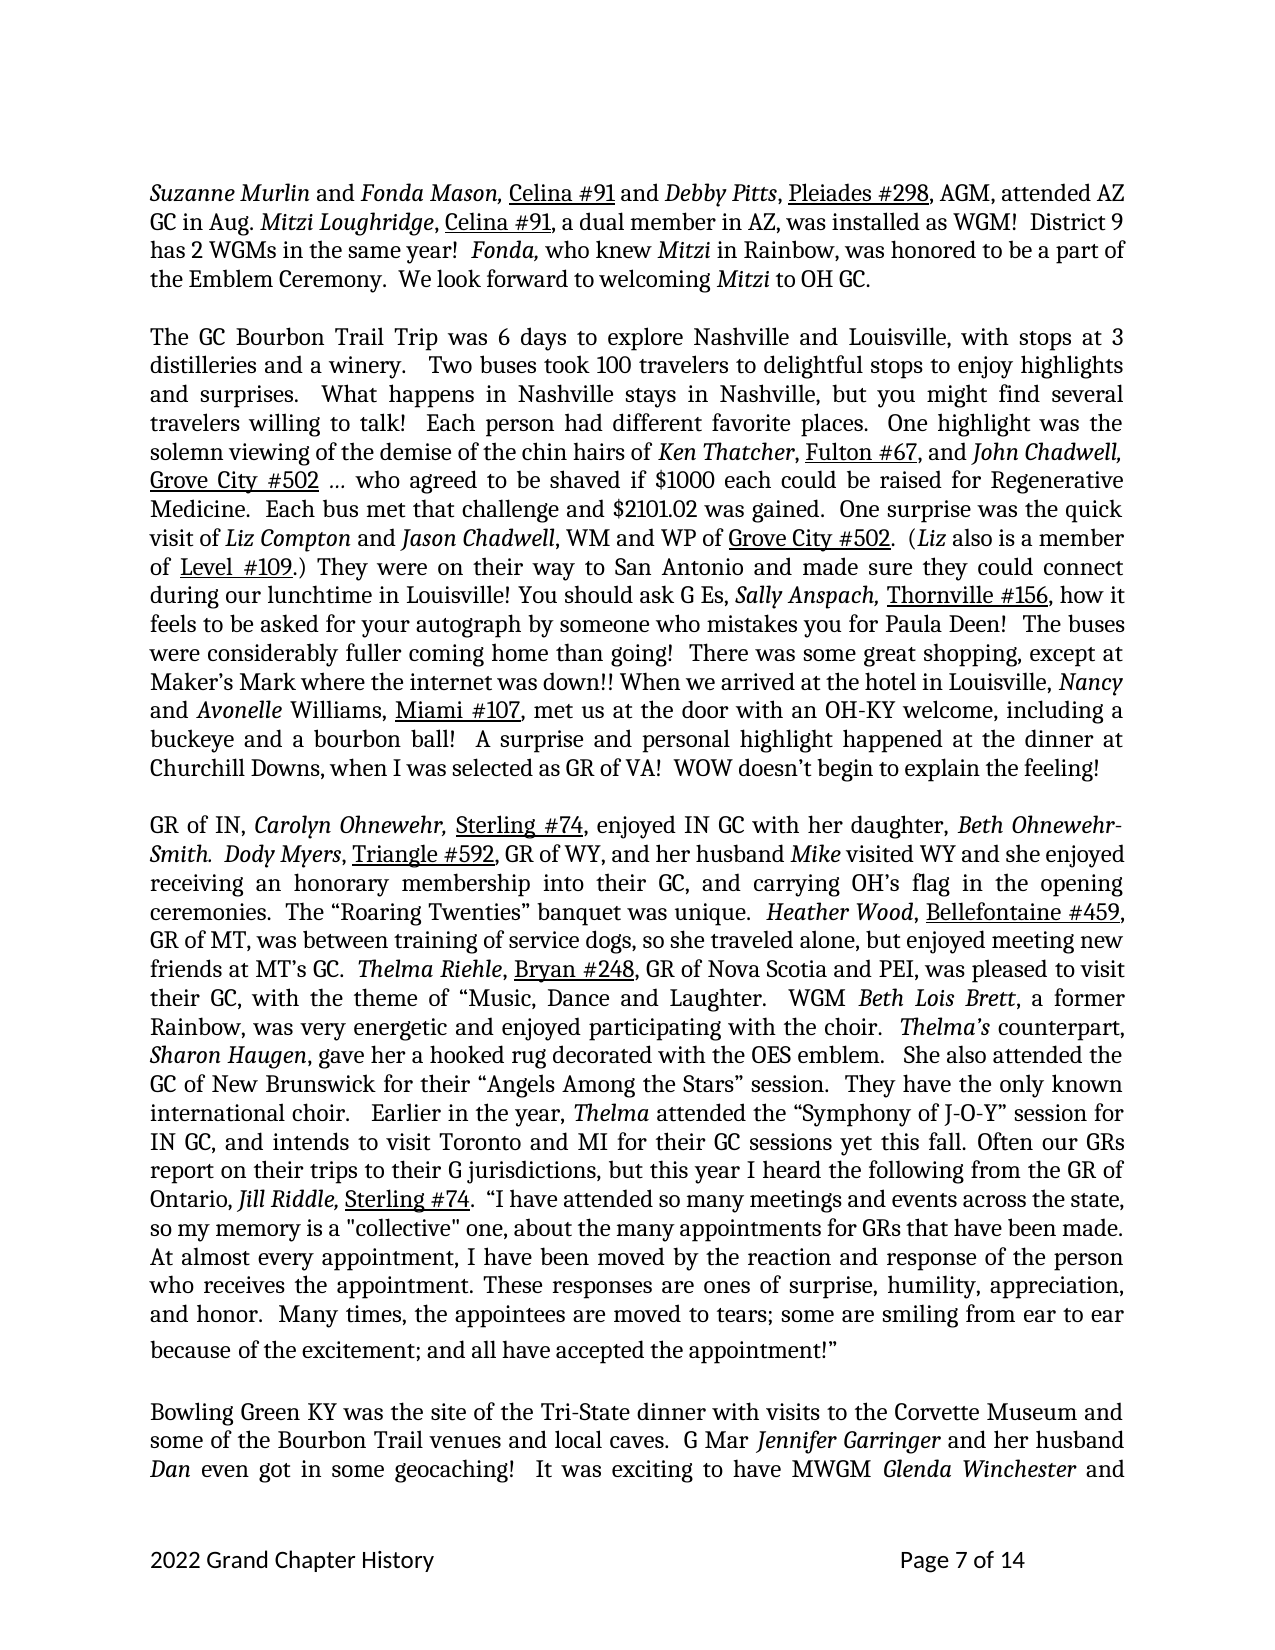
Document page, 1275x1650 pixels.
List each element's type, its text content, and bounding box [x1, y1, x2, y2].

text Suzanne Murlin and Fonda Mason, Celina #91 and Debby Pitts, Pleiades #298, AGM, attended AZ GC in Aug. Mitzi Loughridge, Celina #91, a dual member in AZ, was installed as WGM! District 9 has 2 WGMs in the same year! Fonda, who knew Mitzi in Rainbow, was honored to be a part of the Emblem Ceremony. We look forward to welcoming Mitzi to OH GC. [150, 179, 1125, 294]
text GR of IN, Carolyn Ohnewehr, Sterling #74, enjoyed IN GC with her daughter, Beth Ohnewehr-Smith. Dody Myers, Triangle #592, GR of WY, and her husband Mike visited WY and she enjoyed receiving an honorary membership into their GC, and carrying OH’s flag in the opening ceremonies. The “Roaring Twenties” banquet was unique. Heather Wood, Bellefontaine #459, GR of MT, was between training of service dogs, so she traveled alone, but enjoyed meeting new friends at MT’s GC. Thelma Riehle, Bryan #248, GR of Nova Scotia and PEI, was pleased to visit their GC, with the theme of “Music, Dance and Laughter. WGM Beth Lois Brett, a former Rainbow, was very energetic and enjoyed participating with the choir. Thelma’s counterpart, Sharon Haugen, gave her a hooked rug decorated with the OES emblem. She also attended the GC of New Brunswick for their “Angels Among the Stars” session. They have the only known international choir. Earlier in the year, Thelma attended the “Symphony of J-O-Y” session for IN GC, and intends to visit Toronto and MI for their GC sessions yet this fall. Often our GRs report on their trips to their G jurisdictions, but this year I heard the following from the GR of Ontario, Jill Riddle, Sterling #74. “I have attended so many meetings and events across the state, so my memory is a "collective" one, about the many appointments for GRs that have been made. At almost every appointment, I have been moved by the reaction and response of the person who receives the appointment. These responses are ones of surprise, humility, appreciation, and honor. Many times, the appointees are moved to tears; some are smiling from ear to ear because of the excitement; and all have accepted the appointment!” [150, 811, 1125, 1367]
text The GC Bourbon Trail Trip was 6 days to explore Nashville and Louisville, with stops at 3 distilleries and a winery. Two buses took 100 travelers to delightful stops to enjoy highlights and surprises. What happens in Nashville stays in Nashville, but you might find several travelers willing to talk! Each person had different favorite places. One highlight was the solemn viewing of the demise of the chin hairs of Ken Thatcher, Fulton #67, and John Chadwell, Grove City #502 … who agreed to be shaved if $1000 each could be raised for Regenerative Medicine. Each bus met that challenge and $2101.02 was gained. One surprise was the quick visit of Liz Compton and Jason Chadwell, WM and WP of Grove City #502. (Liz also is a member of Level #109.) They were on their way to San Antonio and made sure they could connect during our lunchtime in Louisville! You should ask G Es, Sally Anspach, Thornville #156, how it feels to be asked for your autograph by someone who mistakes you for Paula Deen! The buses were considerably fuller coming home than going! There was some great shopping, except at Maker’s Mark where the internet was down!! When we arrived at the hotel in Louisville, Nancy and Avonelle Williams, Miami #107, met us at the door with an OH-KY welcome, including a buckeye and a bourbon ball! A surprise and personal highlight happened at the dinner at Churchill Downs, when I was selected as GR of VA! WOW doesn’t begin to explain the feeling! [150, 322, 1125, 782]
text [150, 1398, 1125, 1484]
